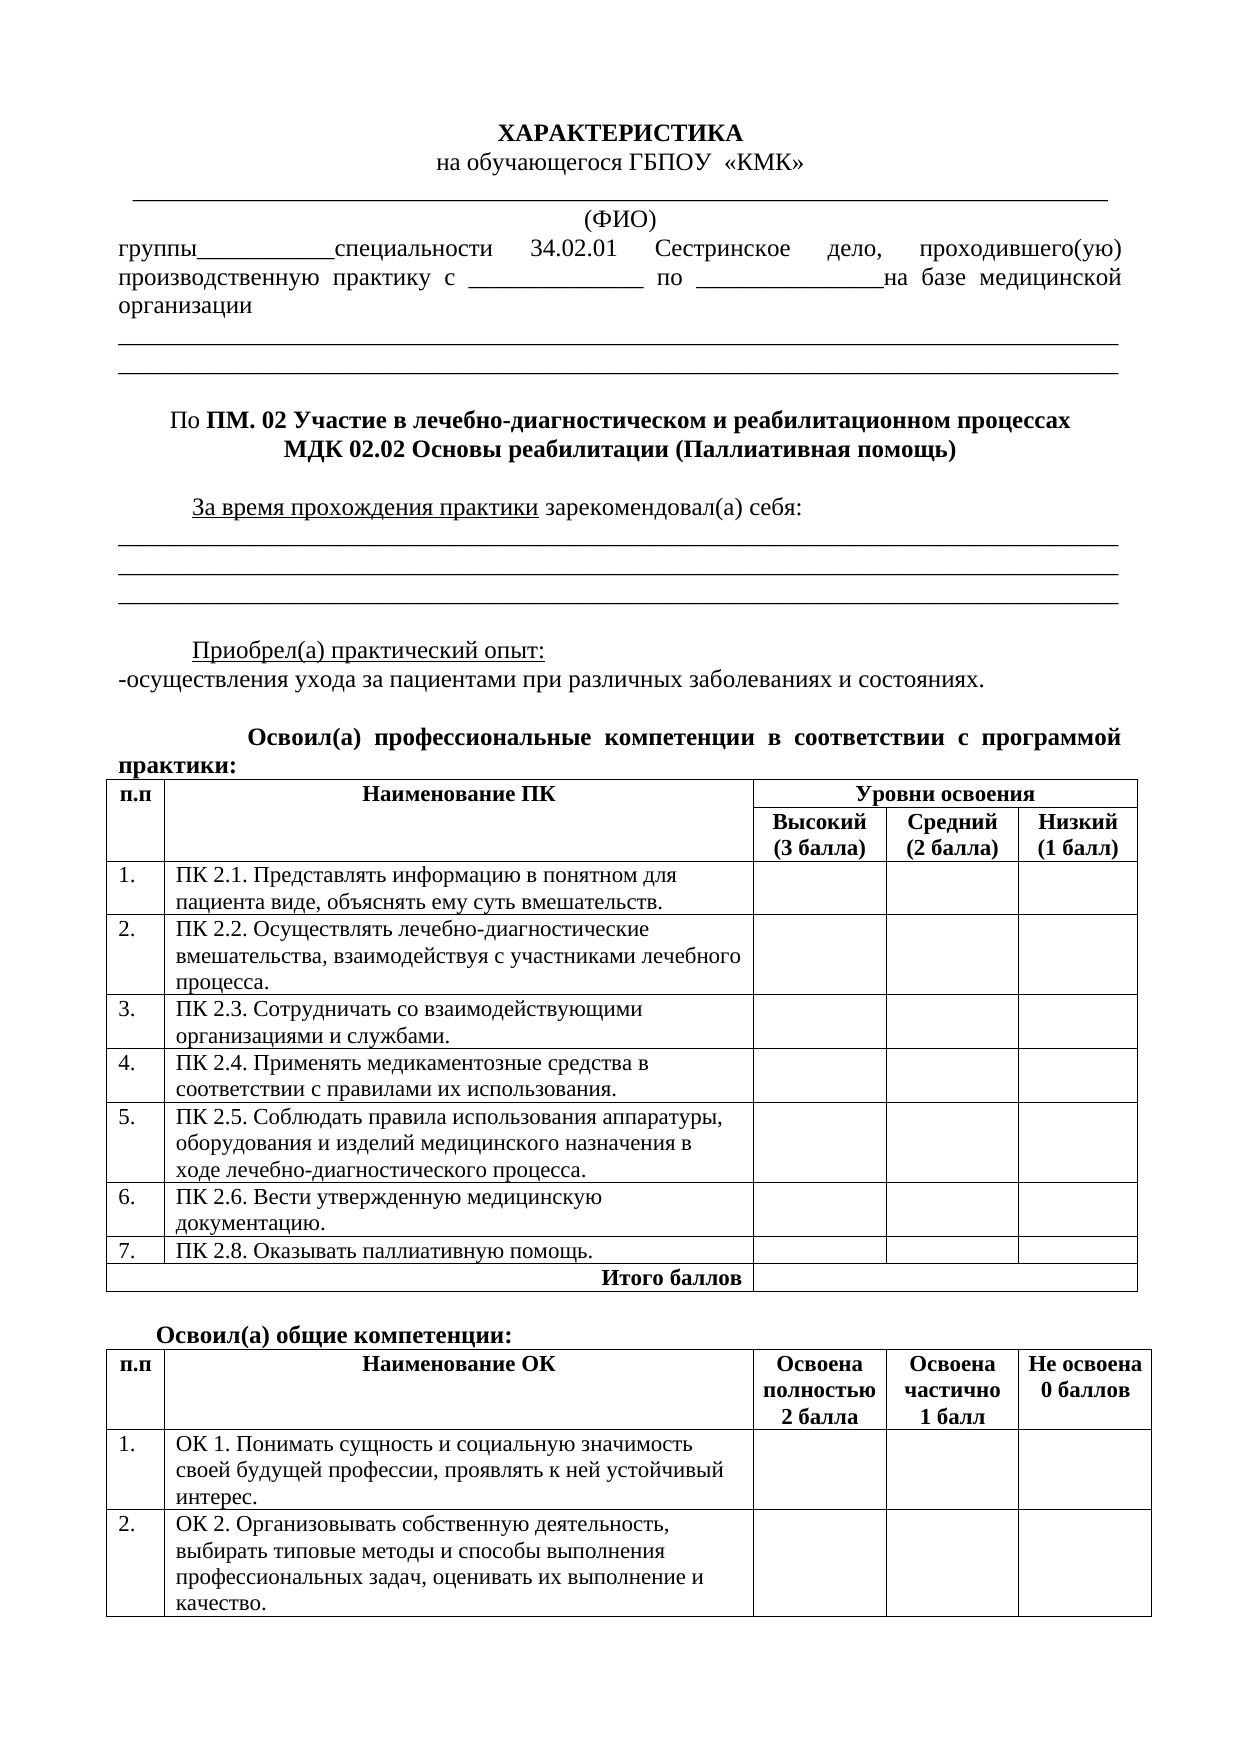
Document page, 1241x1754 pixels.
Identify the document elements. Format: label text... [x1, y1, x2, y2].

table_cell [1019, 1510, 1151, 1616]
table_cell [887, 862, 1018, 914]
table_cell [754, 862, 886, 914]
table_cell [1019, 1183, 1137, 1236]
table_cell ПК 2.2. Осуществлять лечебно-диагностические вмешательства, взаимодействуя с участниками лечебного процесса. [165, 915, 753, 994]
table_cell [1019, 995, 1137, 1048]
text ХАРАКТЕРИСТИКА [118, 118, 1122, 147]
table_cell [1019, 1049, 1137, 1102]
table_cell [887, 1510, 1018, 1616]
table_cell [754, 1510, 886, 1616]
table_cell [107, 915, 164, 994]
text ________________________________________________________________________________________________________________________________________________________________________________________________________________________________________________ [118, 521, 1122, 607]
table_cell ПК 2.5. Соблюдать правила использования аппаратуры, оборудования и изделий медицинского назначения в ходе лечебно-диагностического процесса. [165, 1103, 753, 1182]
table_header Наименование ПК [165, 780, 753, 861]
table_cell [754, 1430, 886, 1509]
table_cell [754, 1183, 886, 1236]
text Освоил(а) общие компетенции: [118, 1320, 1122, 1349]
table_cell [107, 1049, 164, 1102]
table_cell Итого баллов [107, 1264, 753, 1291]
table_cell [887, 995, 1018, 1048]
table_cell ПК 2.3. Сотрудничать со взаимодействующими организациями и службами. [165, 995, 753, 1048]
table_header Уровни освоения [754, 780, 1137, 807]
text на обучающегося ГБПОУ «КМК» [118, 147, 1122, 176]
table_cell [1019, 1237, 1137, 1263]
table_cell ПК 2.4. Применять медикаментозные средства в соответствии с правилами их использования. [165, 1049, 753, 1102]
table_cell [1019, 1103, 1137, 1182]
table_cell [107, 1183, 164, 1236]
table_cell [754, 1237, 886, 1263]
table_cell [1019, 915, 1137, 994]
table_cell Низкий (1 балл) [1019, 808, 1137, 861]
table_cell [107, 1430, 164, 1509]
table_cell [887, 1237, 1018, 1263]
table_header Освоена частично 1 балл [887, 1350, 1018, 1429]
text ______________________________________________________________________________ [118, 176, 1122, 204]
table_cell ПК 2.6. Вести утвержденную медицинскую документацию. [165, 1183, 753, 1236]
table_cell [754, 915, 886, 994]
text группы___________специальности 34.02.01 Сестринское дело, проходившего(ую) производственную практику с ______________ по _______________на базе медицинской организации ________________________________________________________________________________ [118, 233, 1122, 348]
table_cell ОК 2. Организовывать собственную деятельность, выбирать типовые методы и способы выполнения профессиональных задач, оценивать их выполнение и качество. [165, 1510, 753, 1616]
table_cell ПК 2.8. Оказывать паллиативную помощь. [165, 1237, 753, 1263]
table_cell [887, 1430, 1018, 1509]
table_cell [887, 1183, 1018, 1236]
table_cell [754, 1103, 886, 1182]
text Освоил(а) профессиональные компетенции в соответствии с программой практики: [118, 722, 1122, 779]
text (ФИО) [118, 204, 1122, 233]
table_cell ОК 1. Понимать сущность и социальную значимость своей будущей профессии, проявлять к ней устойчивый интерес. [165, 1430, 753, 1509]
table_header п.п [107, 780, 164, 861]
table_cell [754, 1264, 1137, 1291]
table_header Освоена полностью 2 балла [754, 1350, 886, 1429]
table_cell [107, 862, 164, 914]
table_cell [754, 995, 886, 1048]
text МДК 02.02 Основы реабилитации (Паллиативная помощь) [118, 434, 1122, 463]
table_cell ПК 2.1. Представлять информацию в понятном для пациента виде, объяснять ему суть вмешательств. [165, 862, 753, 914]
table_header Не освоена 0 баллов [1019, 1350, 1151, 1429]
table_cell [107, 1103, 164, 1182]
table_header Наименование ОК [165, 1350, 753, 1429]
table_cell [754, 1049, 886, 1102]
text Приобрел(а) практический опыт: [118, 636, 1122, 664]
table_cell [107, 1237, 164, 1263]
text По ПМ. 02 Участие в лечебно-диагностическом и реабилитационном процессах [118, 406, 1122, 434]
text За время прохождения практики зарекомендовал(а) себя: [118, 492, 1122, 521]
table_cell [887, 1049, 1018, 1102]
table_cell [887, 915, 1018, 994]
table_cell Высокий (3 балла) [754, 808, 886, 861]
table_cell Средний (2 балла) [887, 808, 1018, 861]
text ________________________________________________________________________________ [118, 348, 1122, 377]
table_cell [107, 1510, 164, 1616]
table_cell [887, 1103, 1018, 1182]
table_cell [107, 995, 164, 1048]
table_header п.п [107, 1350, 164, 1429]
table_cell [1019, 1430, 1151, 1509]
table_cell [1019, 862, 1137, 914]
text -осуществления ухода за пациентами при различных заболеваниях и состояниях. [118, 664, 1122, 693]
